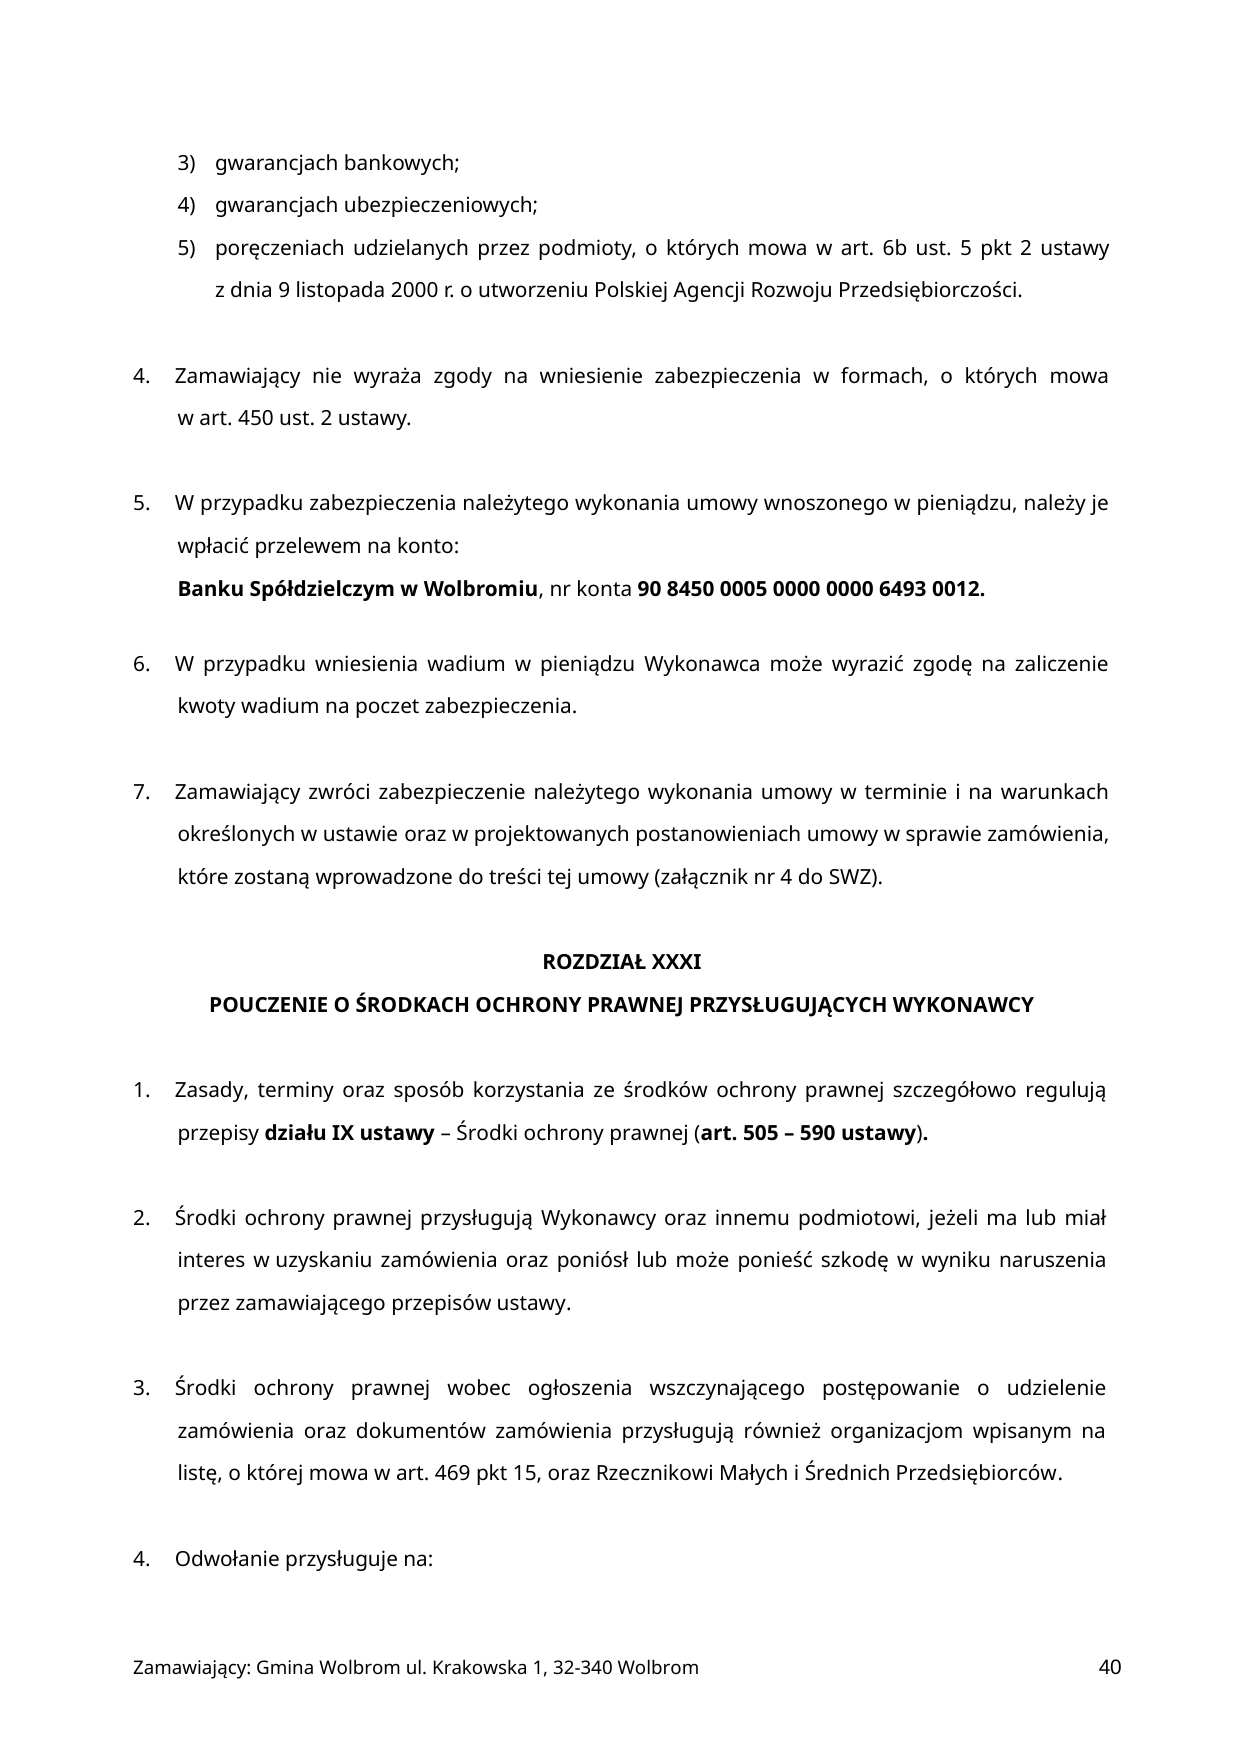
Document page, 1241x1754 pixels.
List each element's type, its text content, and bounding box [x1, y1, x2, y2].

list W przypadku wniesienia wadium w pieniądzu Wykonawca może wyrazić zgodę na zaliczenie kwoty wadium na poczet zabezpieczenia. [133, 649, 1110, 720]
list gwarancjach bankowych; [177, 148, 1110, 176]
list Środki ochrony prawnej wobec ogłoszenia wszczynającego postępowanie o udzielenie zamówienia oraz dokumentów zamówienia przysługują również organizacjom wpisanym na listę, o której mowa w art. 469 pkt 15, oraz Rzecznikowi Małych i Średnich Przedsiębiorców. [133, 1373, 1107, 1487]
list Odwołanie przysługuje na: [133, 1544, 1107, 1572]
text ROZDZIAŁ XXXI [133, 947, 1110, 976]
list W przypadku zabezpieczenia należytego wykonania umowy wnoszonego w pieniądzu, należy je wpłacić przelewem na konto: [133, 488, 1110, 559]
list poręczeniach udzielanych przez podmioty, o których mowa w art. 6b ust. 5 pkt 2 ustawy z dnia 9 listopada 2000 r. o utworzeniu Polskiej Agencji Rozwoju Przedsiębiorczości. [177, 233, 1110, 304]
text POUCZENIE O ŚRODKACH OCHRONY PRAWNEJ PRZYSŁUGUJĄCYCH WYKONAWCY [133, 990, 1110, 1018]
list Środki ochrony prawnej przysługują Wykonawcy oraz innemu podmiotowi, jeżeli ma lub miał interes w uzyskaniu zamówienia oraz poniósł lub może ponieść szkodę w wyniku naruszenia przez zamawiającego przepisów ustawy. [133, 1203, 1107, 1316]
list Zamawiający zwróci zabezpieczenie należytego wykonania umowy w terminie i na warunkach określonych w ustawie oraz w projektowanych postanowieniach umowy w sprawie zamówienia, które zostaną wprowadzone do treści tej umowy (załącznik nr 4 do SWZ). [133, 777, 1110, 890]
list Zasady, terminy oraz sposób korzystania ze środków ochrony prawnej szczegółowo regulują przepisy działu IX ustawy – Środki ochrony prawnej (art. 505 – 590 ustawy). [133, 1075, 1107, 1146]
list gwarancjach ubezpieczeniowych; [177, 190, 1110, 219]
list Zamawiający nie wyraża zgody na wniesienie zabezpieczenia w formach, o których mowa w art. 450 ust. 2 ustawy. [133, 361, 1110, 432]
list Banku Spółdzielczym w Wolbromiu, nr konta 90 8450 0005 0000 0000 6493 0012. [177, 574, 1110, 602]
